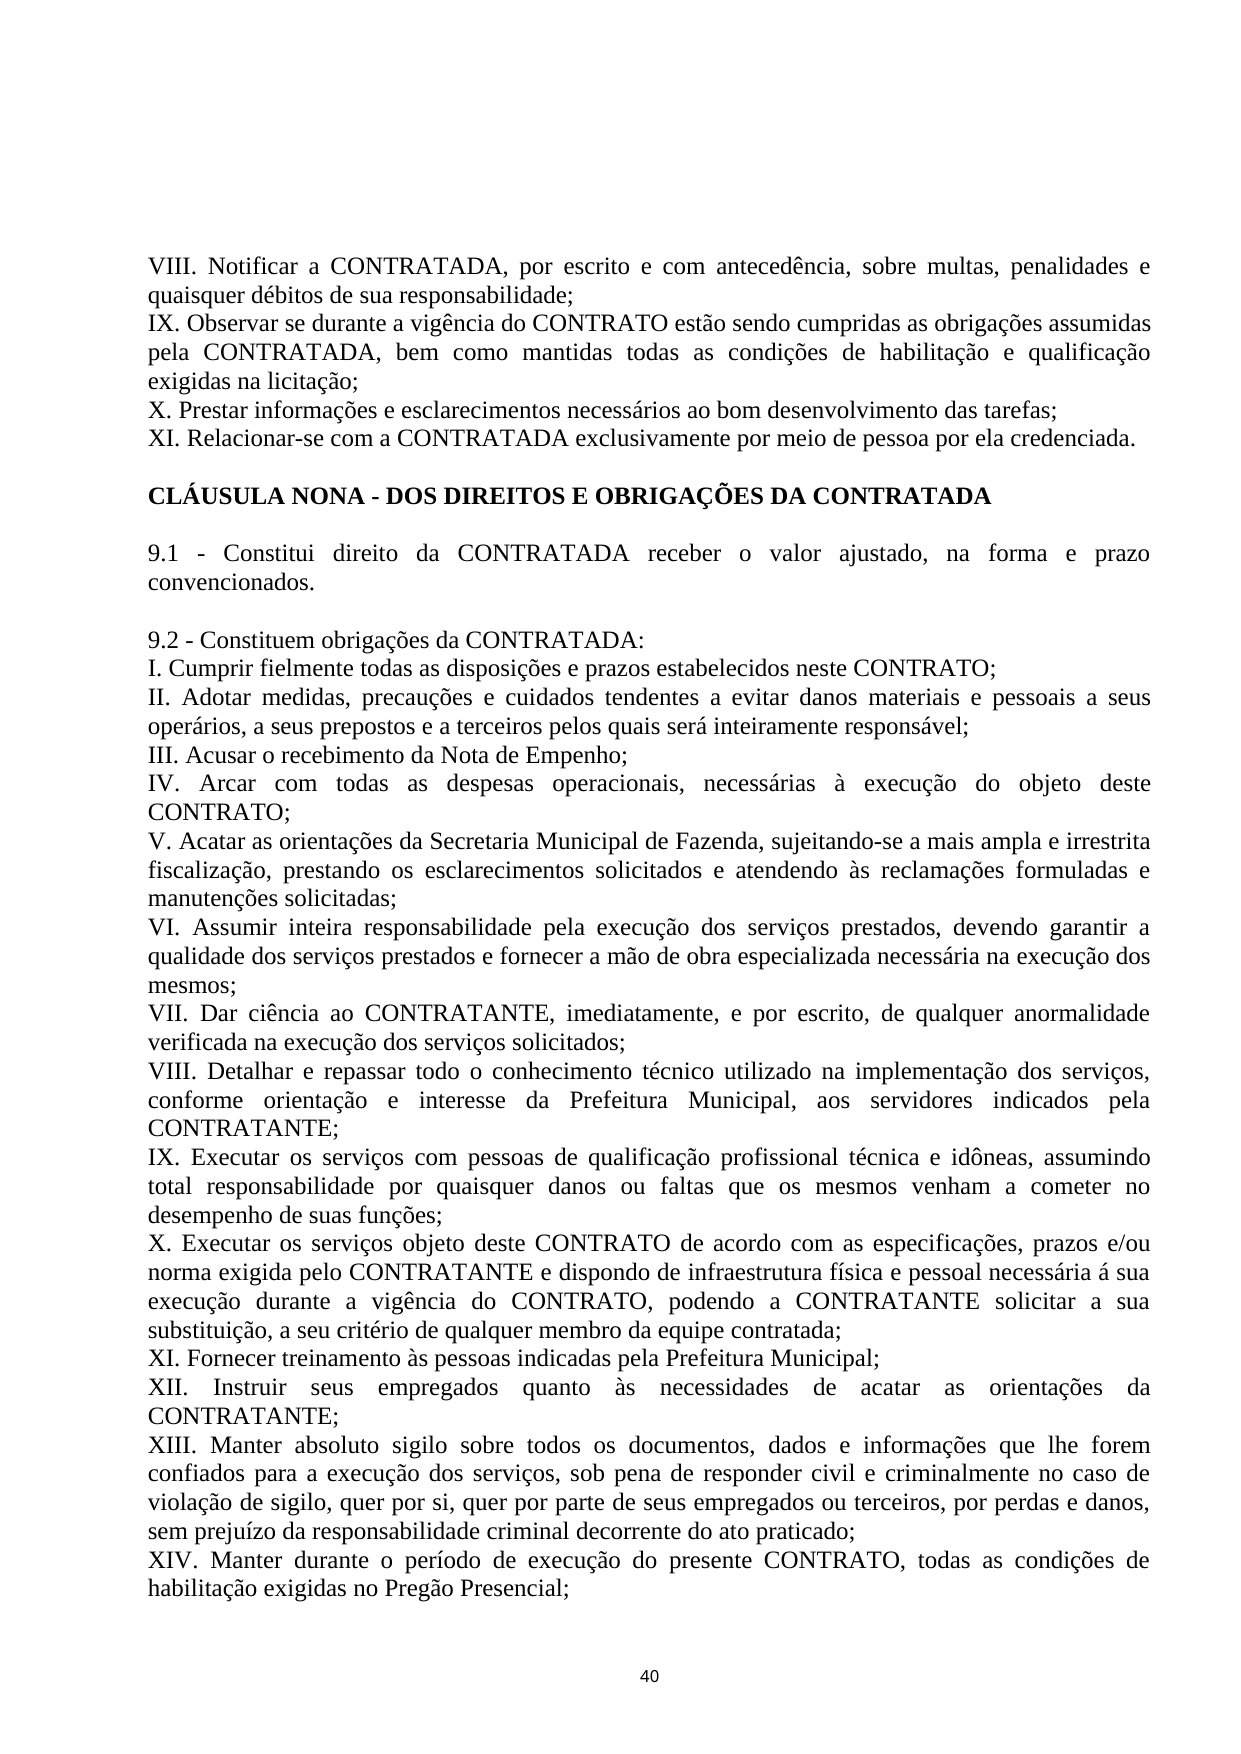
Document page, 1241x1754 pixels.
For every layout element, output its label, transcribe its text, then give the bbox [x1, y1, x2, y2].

text V. Acatar as orientações da Secretaria Municipal de Fazenda, sujeitando-se a mais ampla e irrestrita fiscalização, prestando os esclarecimentos solicitados e atendendo às reclamações formuladas e manutenções solicitadas; [148, 826, 1152, 912]
text VIII. Detalhar e repassar todo o conhecimento técnico utilizado na implementação dos serviços, conforme orientação e interesse da Prefeitura Municipal, aos servidores indicados pela CONTRATANTE; [148, 1056, 1152, 1142]
text VII. Dar ciência ao CONTRATANTE, imediatamente, e por escrito, de qualquer anormalidade verificada na execução dos serviços solicitados; [148, 998, 1152, 1056]
text 9.1 - Constitui direito da CONTRATADA receber o valor ajustado, na forma e prazo convencionados. [148, 538, 1152, 596]
text IX. Observar se durante a vigência do CONTRATO estão sendo cumpridas as obrigações assumidas pela CONTRATADA, bem como mantidas todas as condições de habilitação e qualificação exigidas na licitação; [148, 308, 1152, 395]
text III. Acusar o recebimento da Nota de Empenho; [148, 740, 1152, 768]
text VIII. Notificar a CONTRATADA, por escrito e com antecedência, sobre multas, penalidades e quaisquer débitos de sua responsabilidade; [148, 251, 1152, 308]
text XII. Instruir seus empregados quanto às necessidades de acatar as orientações da CONTRATANTE; [148, 1372, 1152, 1430]
text 9.2 - Constituem obrigações da CONTRATADA: [148, 625, 1152, 653]
text IX. Executar os serviços com pessoas de qualificação profissional técnica e idôneas, assumindo total responsabilidade por quaisquer danos ou faltas que os mesmos venham a cometer no desempenho de suas funções; [148, 1142, 1152, 1228]
text XIII. Manter absoluto sigilo sobre todos os documentos, dados e informações que lhe forem confiados para a execução dos serviços, sob pena de responder civil e criminalmente no caso de violação de sigilo, quer por si, quer por parte de seus empregados ou terceiros, por perdas e danos, sem prejuízo da responsabilidade criminal decorrente do ato praticado; [148, 1430, 1152, 1545]
text X. Prestar informações e esclarecimentos necessários ao bom desenvolvimento das tarefas; [148, 395, 1152, 423]
text XI. Fornecer treinamento às pessoas indicadas pela Prefeitura Municipal; [148, 1343, 1152, 1372]
text XI. Relacionar-se com a CONTRATADA exclusivamente por meio de pessoa por ela credenciada. [148, 423, 1152, 452]
text XIV. Manter durante o período de execução do presente CONTRATO, todas as condições de habilitação exigidas no Pregão Presencial; [148, 1545, 1152, 1602]
text I. Cumprir fielmente todas as disposições e prazos estabelecidos neste CONTRATO; [148, 653, 1152, 682]
text X. Executar os serviços objeto deste CONTRATO de acordo com as especificações, prazos e/ou norma exigida pelo CONTRATANTE e dispondo de infraestrutura física e pessoal necessária á sua execução durante a vigência do CONTRATO, podendo a CONTRATANTE solicitar a sua substituição, a seu critério de qualquer membro da equipe contratada; [148, 1228, 1152, 1343]
text IV. Arcar com todas as despesas operacionais, necessárias à execução do objeto deste CONTRATO; [148, 768, 1152, 826]
text CLÁUSULA NONA - DOS DIREITOS E OBRIGAÇÕES DA CONTRATADA [148, 481, 1152, 510]
text VI. Assumir inteira responsabilidade pela execução dos serviços prestados, devendo garantir a qualidade dos serviços prestados e fornecer a mão de obra especializada necessária na execução dos mesmos; [148, 912, 1152, 998]
text II. Adotar medidas, precauções e cuidados tendentes a evitar danos materiais e pessoais a seus operários, a seus prepostos e a terceiros pelos quais será inteiramente responsável; [148, 682, 1152, 740]
